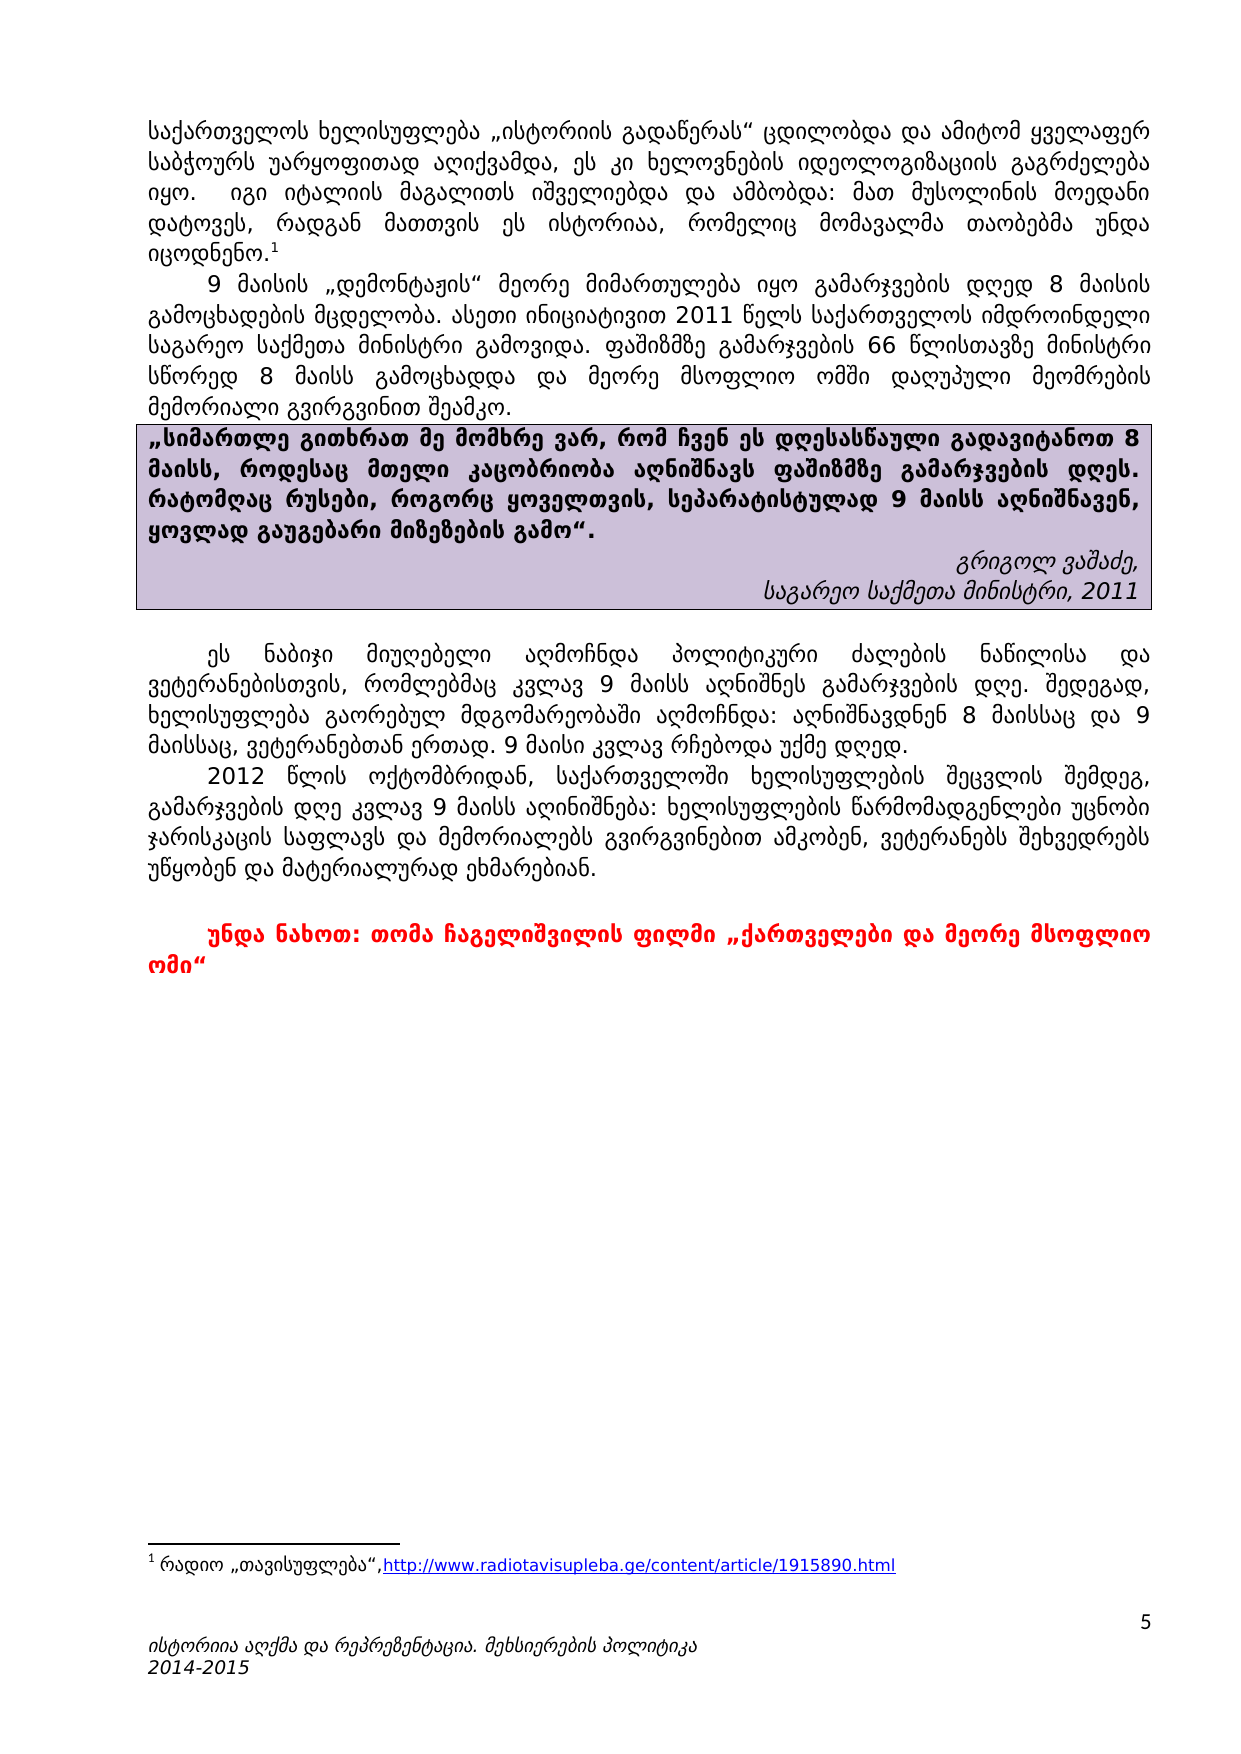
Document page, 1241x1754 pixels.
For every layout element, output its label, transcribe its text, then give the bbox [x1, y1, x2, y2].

text ეს ნაბიჯი მიუღებელი აღმოჩნდა პოლიტიკური ძალების ნაწილისა და ვეტერანებისთვის, რომლებმაც კვლავ 9 მაისს აღნიშნეს გამარჯვების დღე. შედეგად, ხელისუფლება გაორებულ მდგომარეობაში აღმოჩნდა: აღნიშნავდნენ 8 მაისსაც და 9 მაისსაც, ვეტერანებთან ერთად. 9 მაისი კვლავ რჩებოდა უქმე დღედ. [148, 641, 1152, 759]
text უნდა ნახოთ: თომა ჩაგელიშვილის ფილმი „ქართველები და მეორე მსოფლიო ომი“ [148, 922, 1152, 979]
text 2012 წლის ოქტომბრიდან, საქართველოში ხელისუფლების შეცვლის შემდეგ, გამარჯვების დღე კვლავ 9 მაისს აღინიშნება: ხელისუფლების წარმომადგენლები უცნობი ჯარისკაცის საფლავს და მემორიალებს გვირგვინებით ამკობენ, ვეტერანებს შეხვედრებს უწყობენ და მატერიალურად ეხმარებიან. [148, 763, 1152, 882]
text 9 მაისის „დემონტაჟის“ მეორე მიმართულება იყო გამარჯვების დღედ 8 მაისის გამოცხადების მცდელობა. ასეთი ინიციატივით 2011 წელს საქართველოს იმდროინდელი საგარეო საქმეთა მინისტრი გამოვიდა. ფაშიზმზე გამარჯვების 66 წლისთავზე მინისტრი სწორედ 8 მაისს გამოცხადდა და მეორე მსოფლიო ომში დაღუპული მეომრების მემორიალი გვირგვინით შეამკო. [148, 271, 1152, 420]
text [148, 118, 1152, 267]
table_header „სიმართლე გითხრათ მე მომხრე ვარ, რომ ჩვენ ეს დღესასწაული გადავიტანოთ 8 მაისს, როდესაც მთელი კაცობრიობა აღნიშნავს ფაშიზმზე გამარჯვების დღეს. რატომღაც რუსები, როგორც ყოველთვის, სეპარატისტულად 9 მაისს აღნიშნავენ, ყოვლად გაუგებარი მიზეზების გამო“. გრიგოლ ვაშაძე, საგარეო საქმეთა მინისტრი, 2011 [137, 425, 1151, 609]
